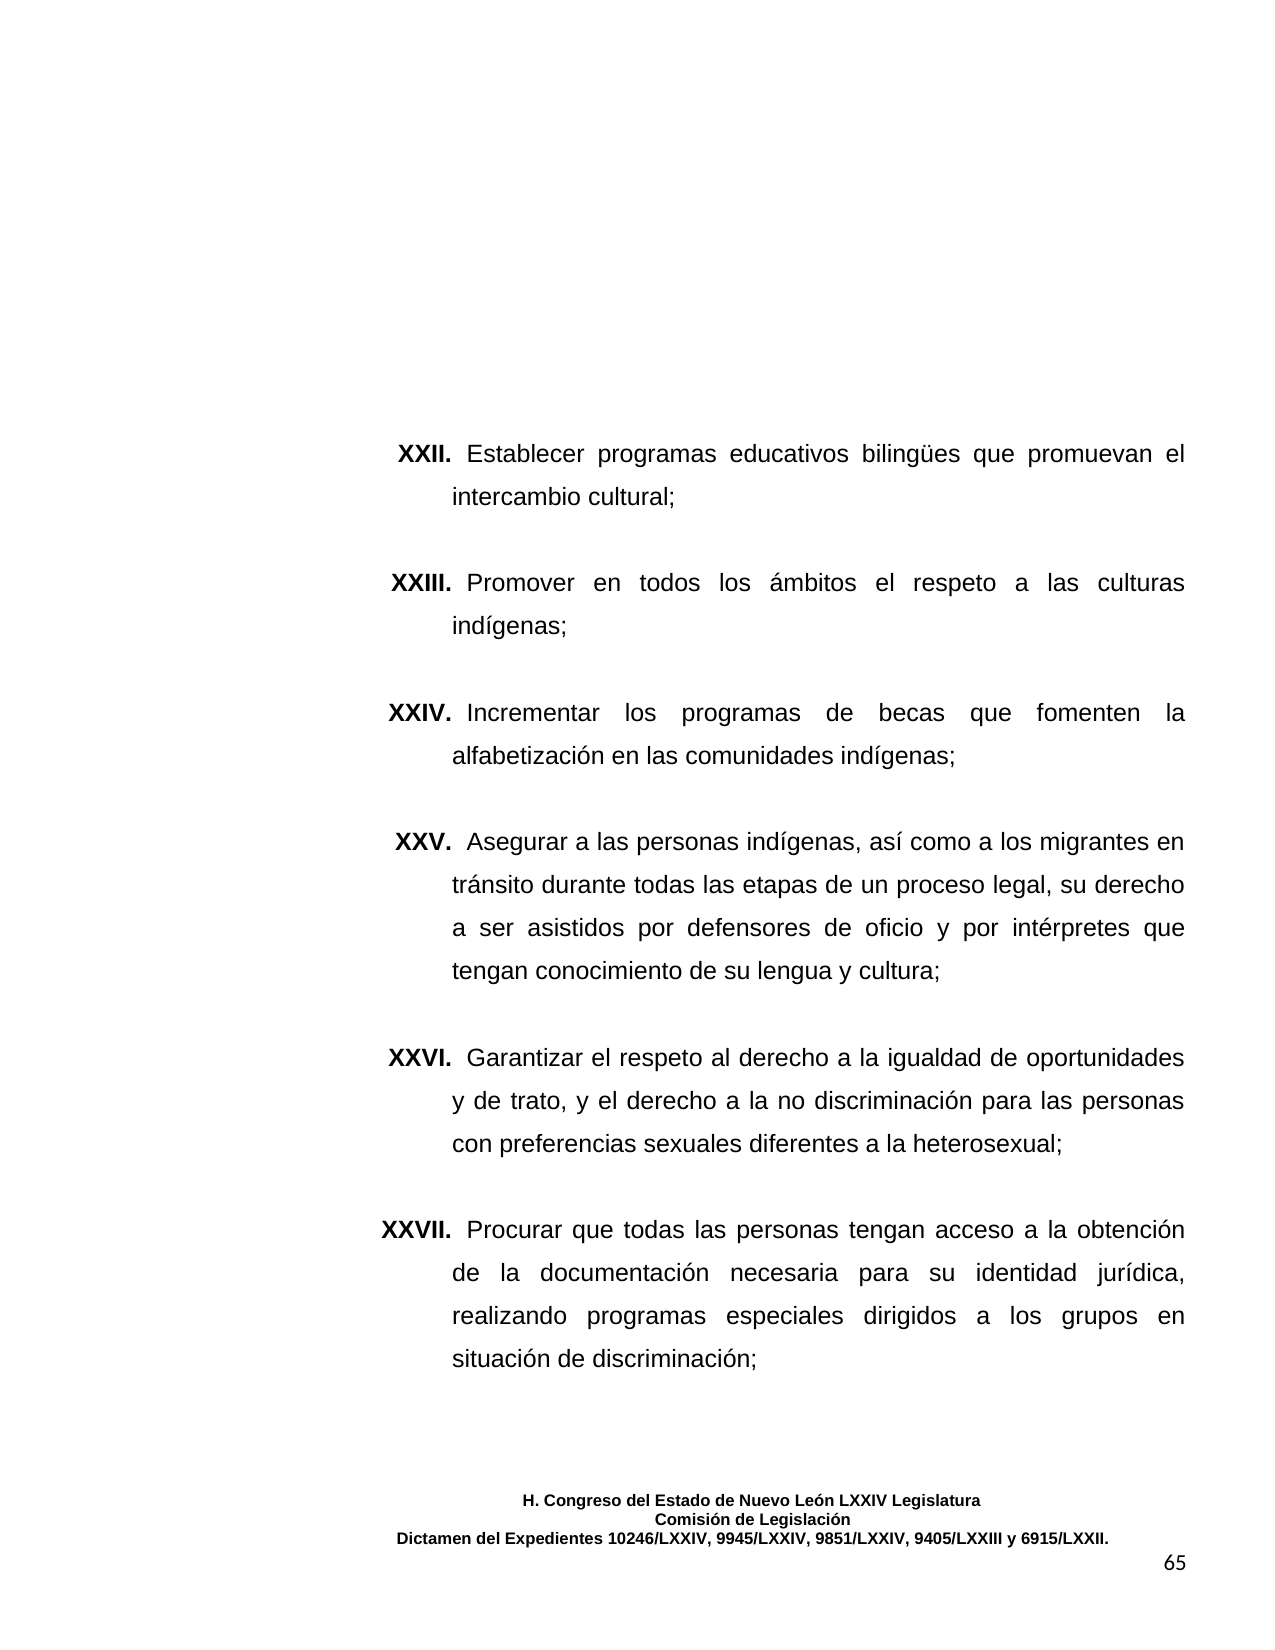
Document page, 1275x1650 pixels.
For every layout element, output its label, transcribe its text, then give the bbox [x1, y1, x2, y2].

list Garantizar el respeto al derecho a la igualdad de oportunidades y de trato, y el derecho a la no discriminación para las personas con preferencias sexuales diferentes a la heterosexual; [452, 1043, 1186, 1158]
list Asegurar a las personas indígenas, así como a los migrantes en tránsito durante todas las etapas de un proceso legal, su derecho a ser asistidos por defensores de oficio y por intérpretes que tengan conocimiento de su lengua y cultura; [452, 827, 1186, 985]
list Establecer programas educativos bilingües que promuevan el intercambio cultural; [452, 439, 1186, 511]
list Incrementar los programas de becas que fomenten la alfabetización en las comunidades indígenas; [452, 698, 1186, 769]
list Procurar que todas las personas tengan acceso a la obtención de la documentación necesaria para su identidad jurídica, realizando programas especiales dirigidos a los grupos en situación de discriminación; [452, 1215, 1186, 1373]
list Promover en todos los ámbitos el respeto a las culturas indígenas; [452, 568, 1186, 640]
